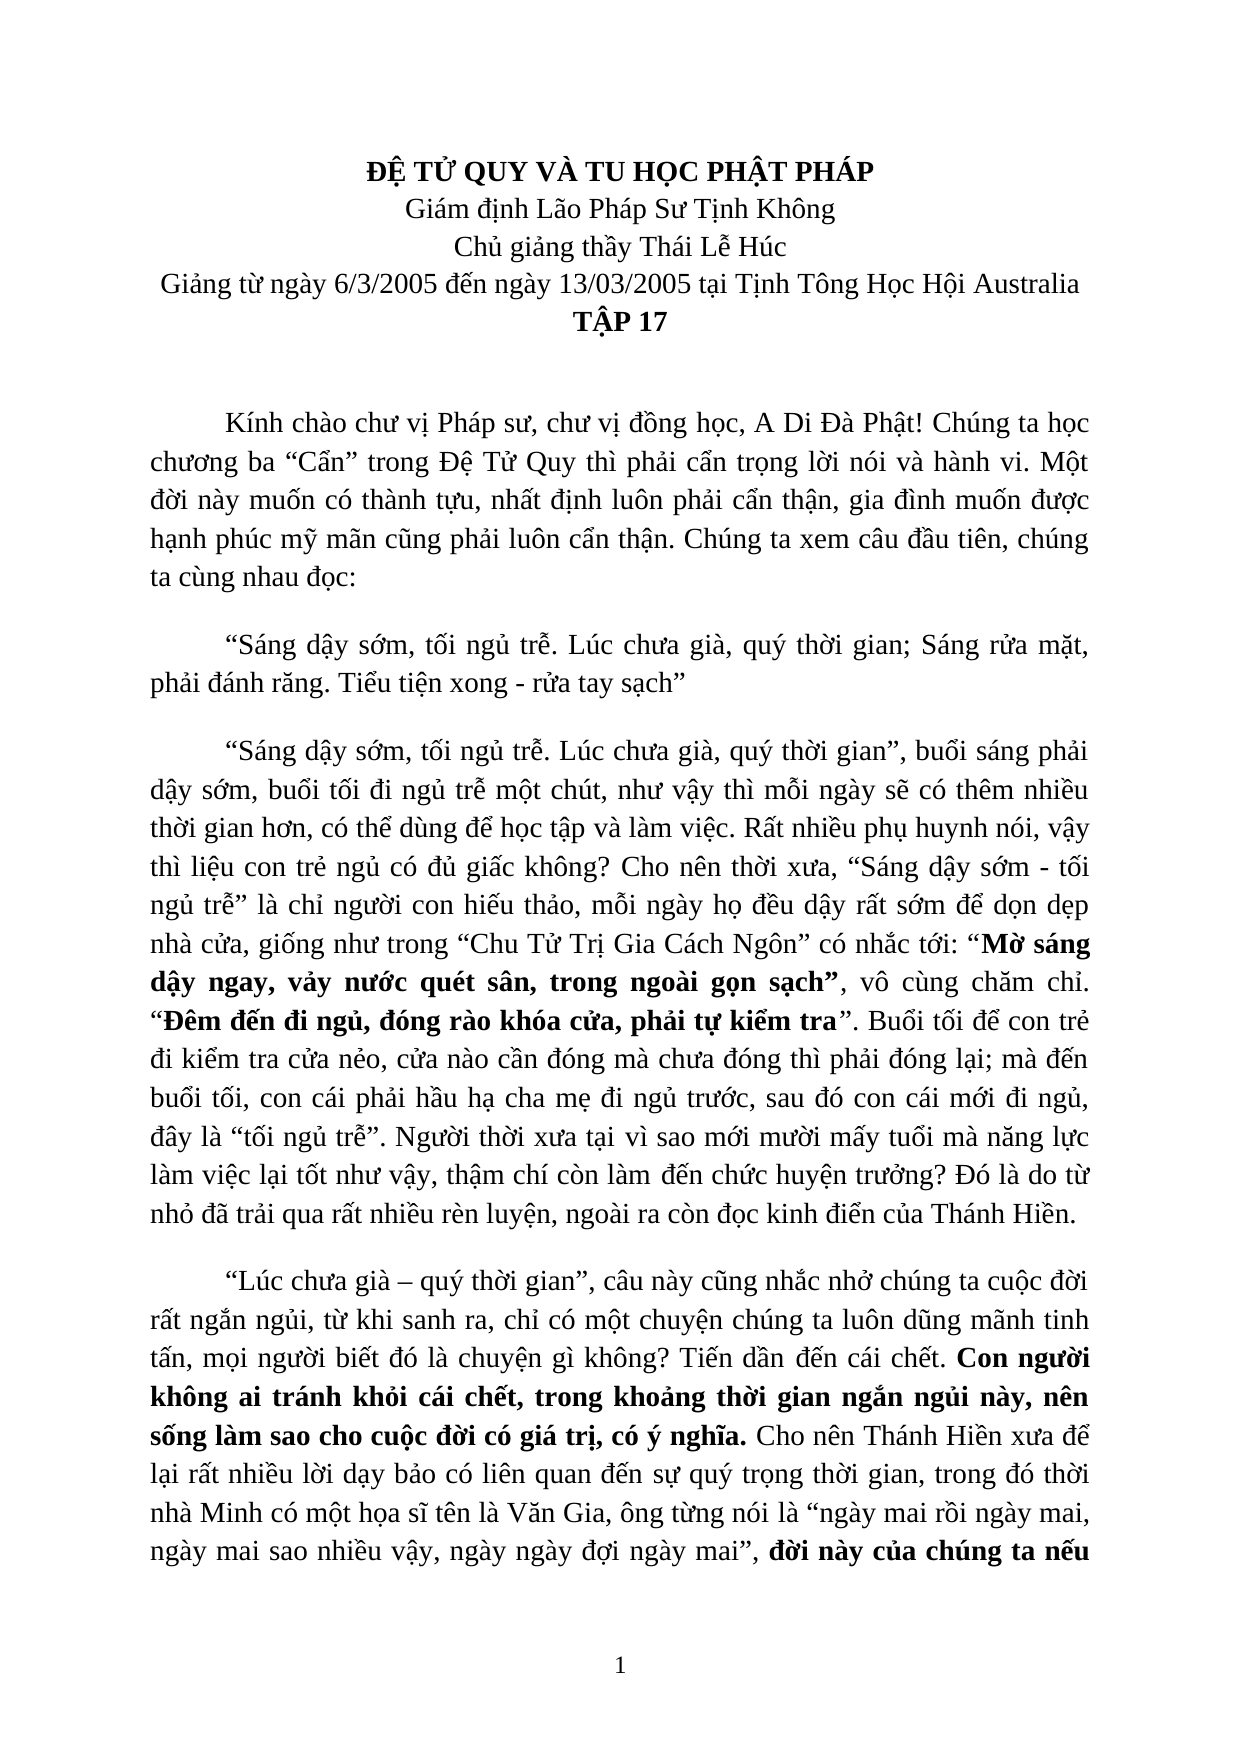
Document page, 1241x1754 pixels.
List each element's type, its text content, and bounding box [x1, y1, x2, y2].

text Giảng từ ngày 6/3/2005 đến ngày 13/03/2005 tại Tịnh Tông Học Hội Australia [150, 262, 1090, 300]
text TẬP 17 [150, 300, 1090, 337]
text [150, 1263, 1090, 1567]
text ĐỆ TỬ QUY VÀ TU HỌC PHẬT PHÁP [150, 150, 1090, 187]
text “Sáng dậy sớm, tối ngủ trễ. Lúc chưa già, quý thời gian”, buổi sáng phải dậy sớm, buổi tối đi ngủ trễ một chút, như vậy thì mỗi ngày sẽ có thêm nhiều thời gian hơn, có thể dùng để học tập và làm việc. Rất nhiều phụ huynh nói, vậy thì liệu con trẻ ngủ có đủ giấc không? Cho nên thời xưa, “Sáng dậy sớm - tối ngủ trễ” là chỉ người con hiếu thảo, mỗi ngày họ đều dậy rất sớm để dọn dẹp nhà cửa, giống như trong “Chu Tử Trị Gia Cách Ngôn” có nhắc tới: “Mờ sáng dậy ngay, vảy nước quét sân, trong ngoài gọn sạch”, vô cùng chăm chỉ. “Đêm đến đi ngủ, đóng rào khóa cửa, phải tự kiểm tra”. Buổi tối để con trẻ đi kiểm tra cửa nẻo, cửa nào cần đóng mà chưa đóng thì phải đóng lại; mà đến buổi tối, con cái phải hầu hạ cha mẹ đi ngủ trước, sau đó con cái mới đi ngủ, đây là “tối ngủ trễ”. Người thời xưa tại vì sao mới mười mấy tuổi mà năng lực làm việc lại tốt như vậy, thậm chí còn làm đến chức huyện trưởng? Đó là do từ nhỏ đã trải qua rất nhiều rèn luyện, ngoài ra còn đọc kinh điển của Thánh Hiền. [150, 733, 1090, 1229]
text Giám định Lão Pháp Sư Tịnh Không [150, 187, 1090, 225]
text Chủ giảng thầy Thái Lễ Húc [150, 225, 1090, 262]
text Kính chào chư vị Pháp sư, chư vị đồng học, A Di Đà Phật! Chúng ta học chương ba “Cẩn” trong Đệ Tử Quy thì phải cẩn trọng lời nói và hành vi. Một đời này muốn có thành tựu, nhất định luôn phải cẩn thận, gia đình muốn được hạnh phúc mỹ mãn cũng phải luôn cẩn thận. Chúng ta xem câu đầu tiên, chúng ta cùng nhau đọc: [150, 405, 1090, 593]
text “Sáng dậy sớm, tối ngủ trễ. Lúc chưa già, quý thời gian; Sáng rửa mặt, phải đánh răng. Tiểu tiện xong - rửa tay sạch” [150, 627, 1090, 699]
